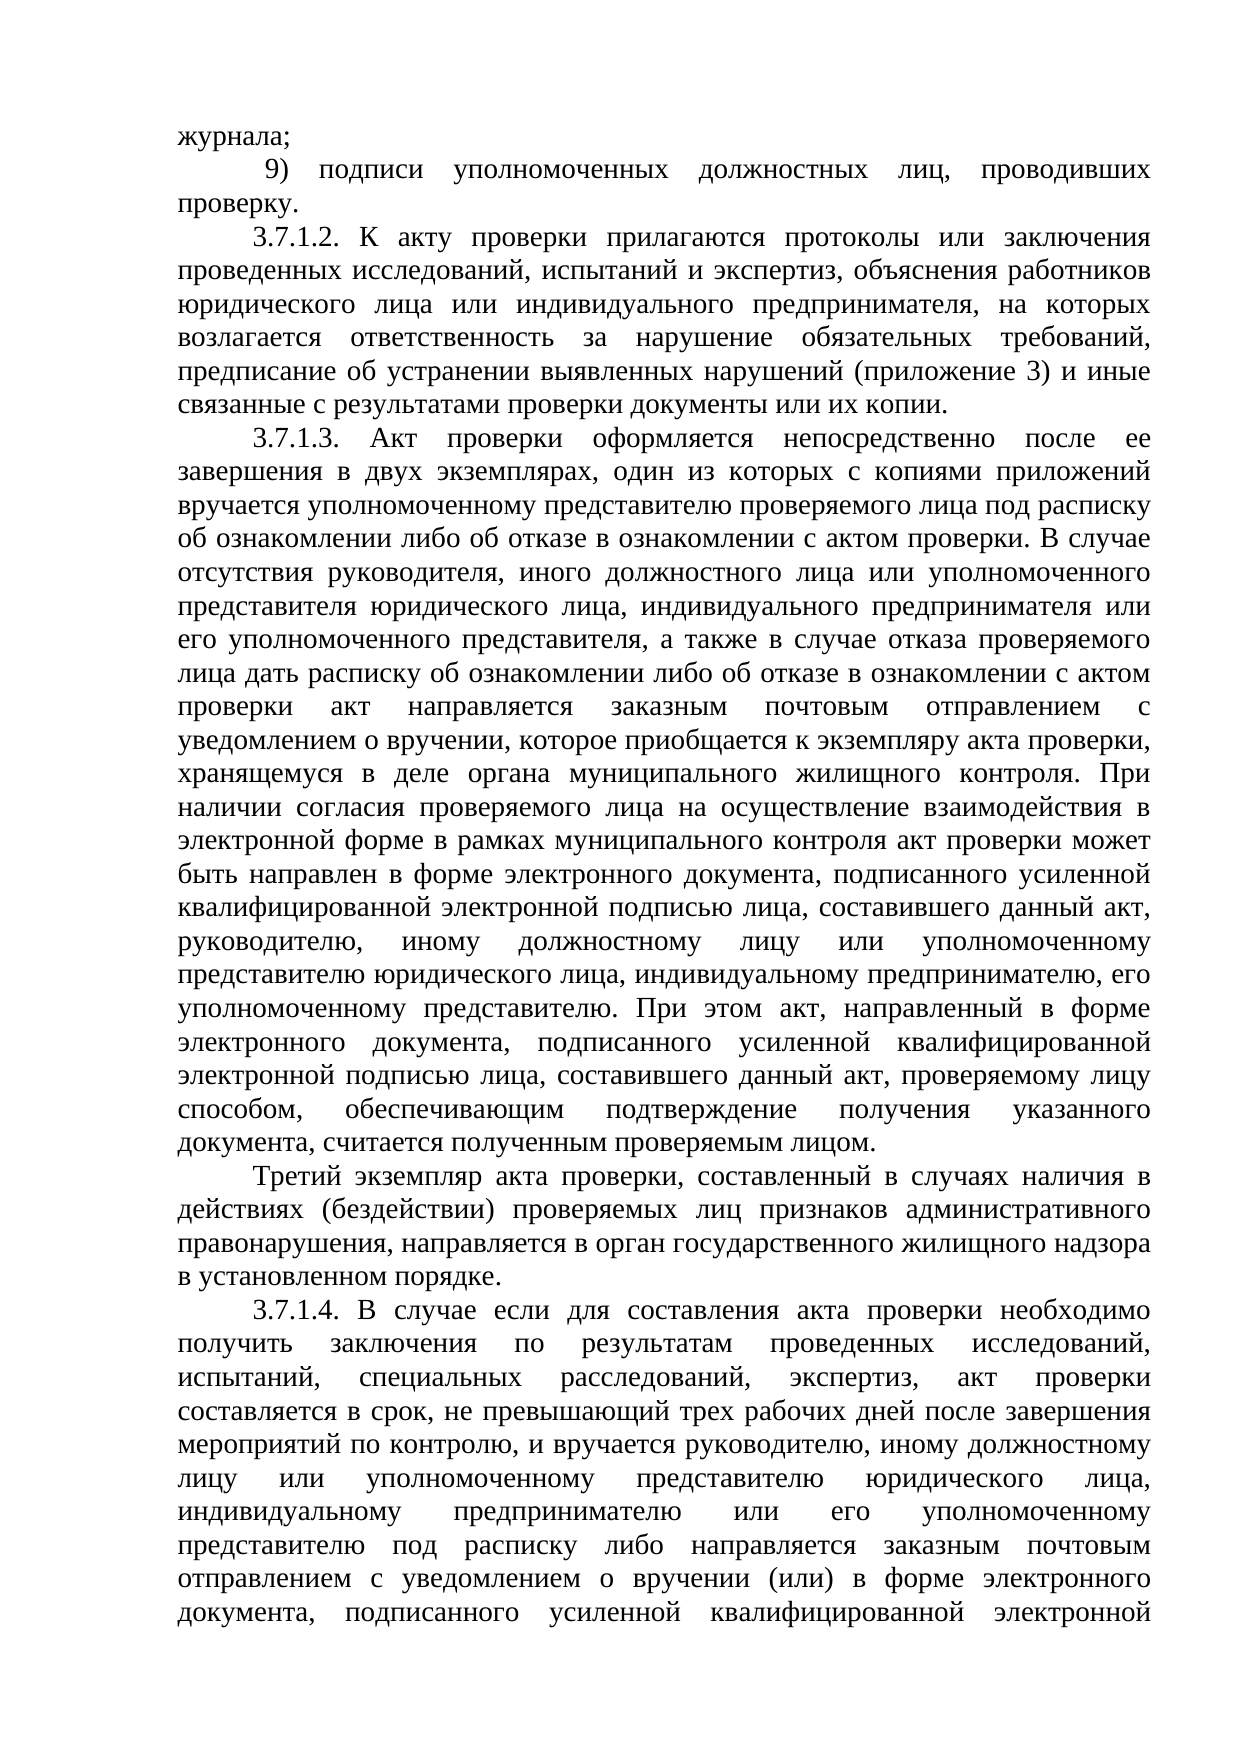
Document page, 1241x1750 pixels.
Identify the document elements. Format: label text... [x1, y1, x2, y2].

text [177, 1292, 1152, 1627]
text 9) подписи уполномоченных должностных лиц, проводивших проверку. [177, 152, 1152, 219]
text 3.7.1.3. Акт проверки оформляется непосредственно после ее завершения в двух экземплярах, один из которых с копиями приложений вручается уполномоченному представителю проверяемого лица под расписку об ознакомлении либо об отказе в ознакомлении с актом проверки. В случае отсутствия руководителя, иного должностного лица или уполномоченного представителя юридического лица, индивидуального предпринимателя или его уполномоченного представителя, а также в случае отказа проверяемого лица дать расписку об ознакомлении либо об отказе в ознакомлении с актом проверки акт направляется заказным почтовым отправлением с уведомлением о вручении, которое приобщается к экземпляру акта проверки, хранящемуся в деле органа муниципального жилищного контроля. При наличии согласия проверяемого лица на осуществление взаимодействия в электронной форме в рамках муниципального контроля акт проверки может быть направлен в форме электронного документа, подписанного усиленной квалифицированной электронной подписью лица, составившего данный акт, руководителю, иному должностному лицу или уполномоченному представителю юридического лица, индивидуальному предпринимателю, его уполномоченному представителю. При этом акт, направленный в форме электронного документа, подписанного усиленной квалифицированной электронной подписью лица, составившего данный акт, проверяемому лицу способом, обеспечивающим подтверждение получения указанного документа, считается полученным проверяемым лицом. [177, 420, 1152, 1158]
text 3.7.1.2. К акту проверки прилагаются протоколы или заключения проведенных исследований, испытаний и экспертиз, объяснения работников юридического лица или индивидуального предпринимателя, на которых возлагается ответственность за нарушение обязательных требований, предписание об устранении выявленных нарушений (приложение 3) и иные связанные с результатами проверки документы или их копии. [177, 219, 1152, 420]
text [177, 118, 1152, 152]
text Третий экземпляр акта проверки, составленный в случаях наличия в действиях (бездействии) проверяемых лиц признаков административного правонарушения, направляется в орган государственного жилищного надзора в установленном порядке. [177, 1158, 1152, 1292]
